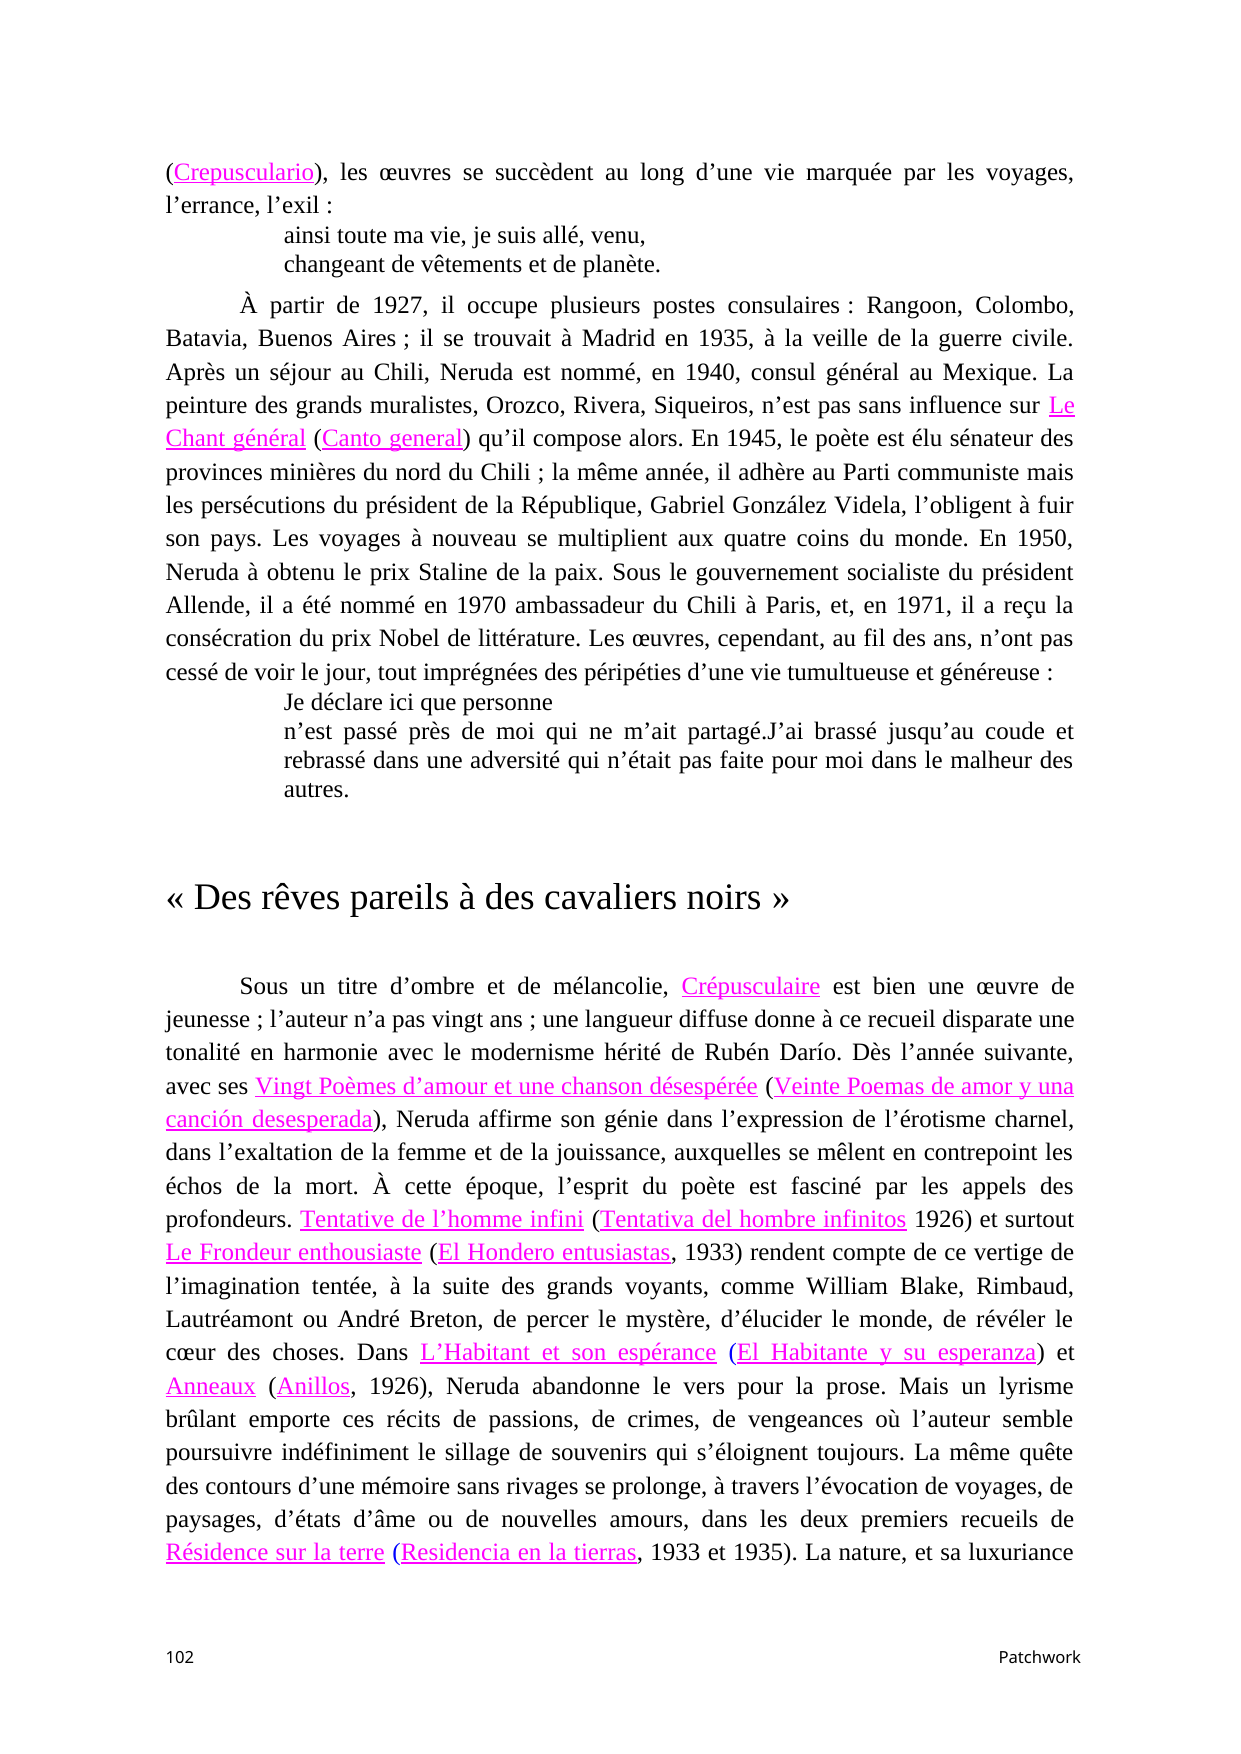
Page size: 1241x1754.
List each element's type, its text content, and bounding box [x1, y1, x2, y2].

subtitle « Des rêves pareils à des cavaliers noirs » [165, 874, 957, 917]
text n’est passé près de moi qui ne m’ait partagé.J’ai brassé jusqu’au coude et rebrassé dans une adversité qui n’était pas faite pour moi dans le malheur des autres. [283, 716, 1075, 803]
text Je déclare ici que personne [283, 687, 1075, 716]
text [165, 967, 1075, 1567]
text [165, 153, 1075, 220]
text changeant de vêtements et de planète. [283, 249, 1075, 278]
text ainsi toute ma vie, je suis allé, venu, [283, 220, 1075, 249]
text À partir de 1927, il occupe plusieurs postes consulaires : Rangoon, Colombo, Batavia, Buenos Aires ; il se trouvait à Madrid en 1935, à la veille de la guerre civile. Après un séjour au Chili, Neruda est nommé, en 1940, consul général au Mexique. La peinture des grands muralistes, Orozco, Rivera, Siqueiros, n’est pas sans influence sur Le Chant général (Canto general) qu’il compose alors. En 1945, le poète est élu sénateur des provinces minières du nord du Chili ; la même année, il adhère au Parti communiste mais les persécutions du président de la République, Gabriel González Videla, l’obligent à fuir son pays. Les voyages à nouveau se multiplient aux quatre coins du monde. En 1950, Neruda à obtenu le prix Staline de la paix. Sous le gouvernement socialiste du président Allende, il a été nommé en 1970 ambassadeur du Chili à Paris, et, en 1971, il a reçu la consécration du prix Nobel de littérature. Les œuvres, cependant, au fil des ans, n’ont pas cessé de voir le jour, tout imprégnées des péripéties d’une vie tumultueuse et généreuse : [165, 287, 1075, 687]
